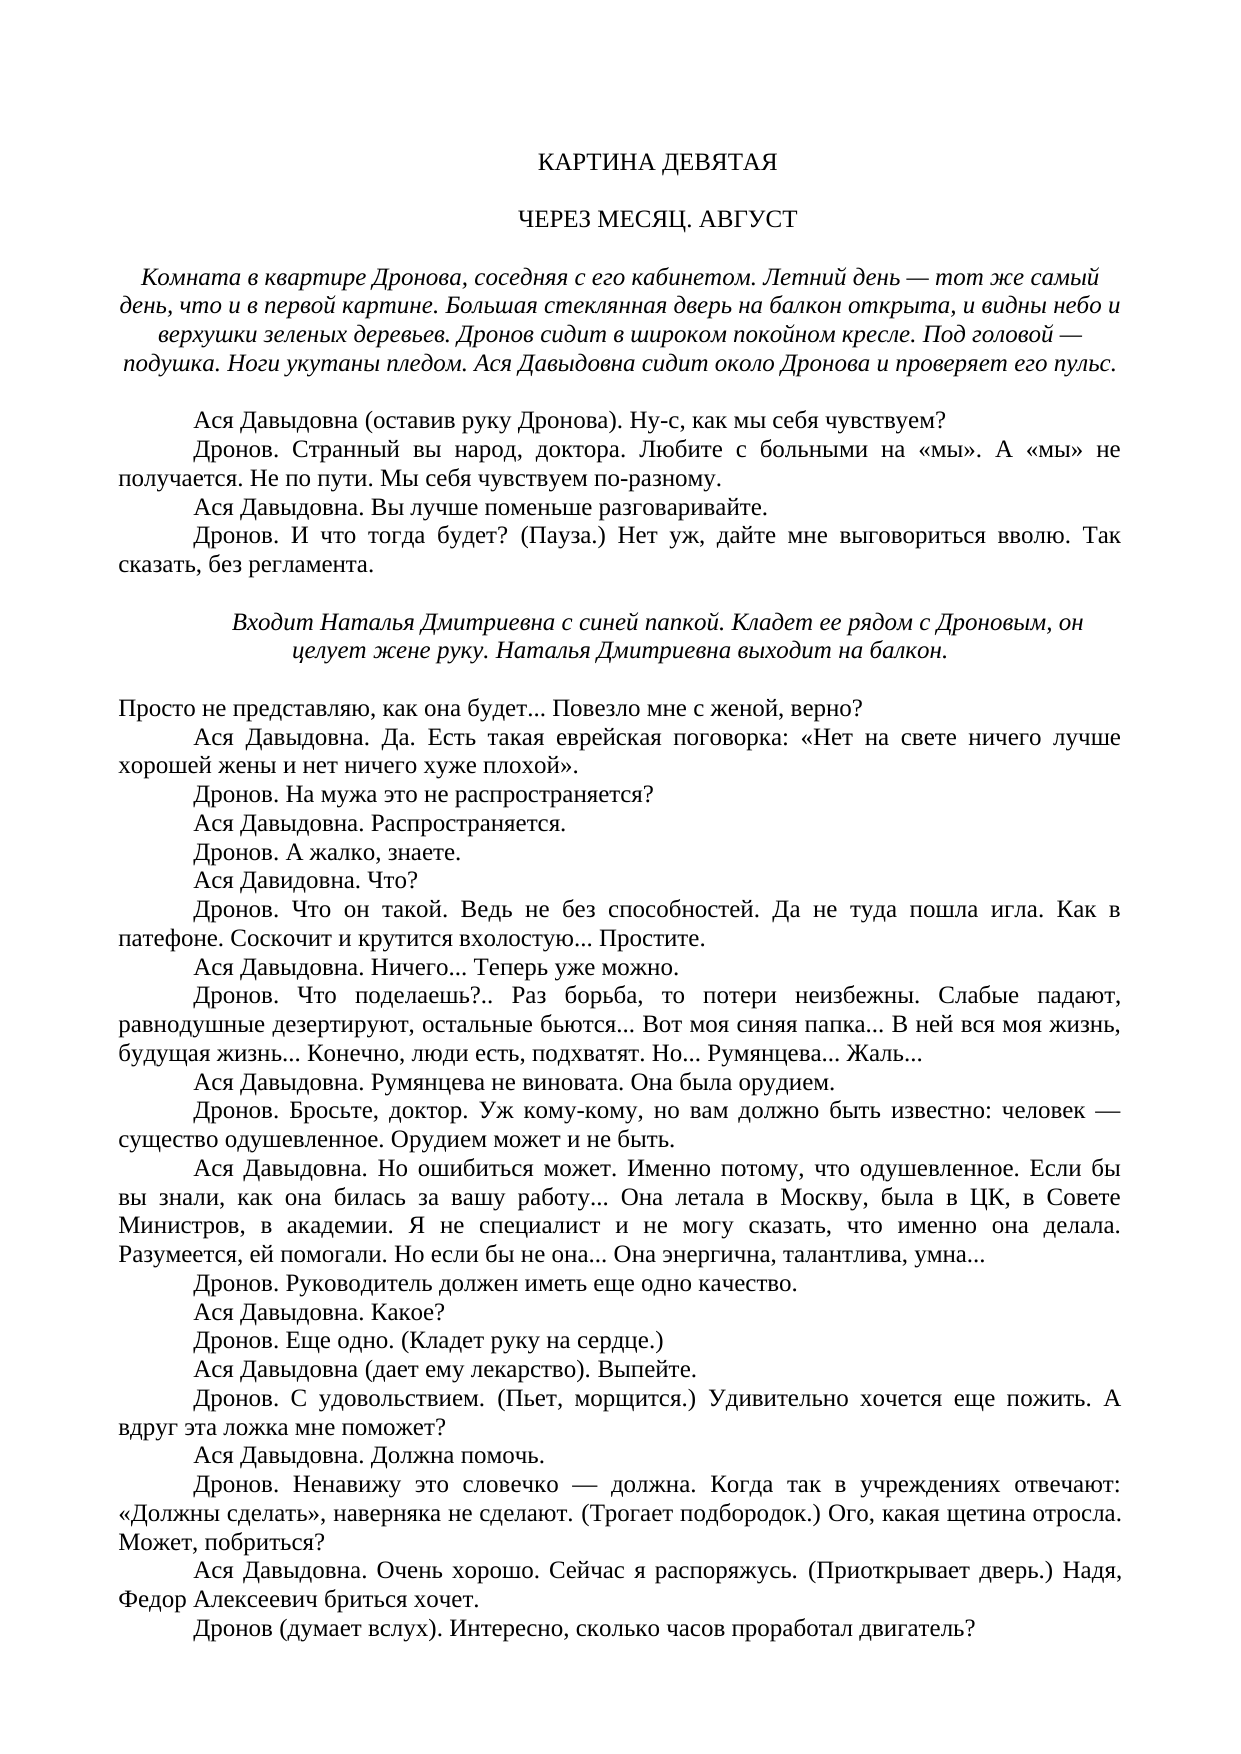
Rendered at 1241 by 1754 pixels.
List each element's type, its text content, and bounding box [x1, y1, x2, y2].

text Дронов. Ненавижу это словечко — должна. Когда так в учреждениях отвечают: «Должны сделать», наверняка не сделают. (Трогает подбородок.) Ого, какая щетина отросла. Может, побриться? [118, 1469, 1122, 1556]
text КАРТИНА ДЕВЯТАЯ [118, 147, 1122, 176]
text Ася Давыдовна. Но ошибиться может. Именно потому, что одушевленное. Если бы вы знали, как она билась за вашу работу... Она летала в Москву, была в ЦК, в Совете Министров, в академии. Я не специалист и не могу сказать, что именно она делала. Разумеется, ей помогали. Но если бы не она... Она энергична, талантлива, умна... [118, 1153, 1122, 1268]
text Дронов. Странный вы народ, доктора. Любите с больными на «мы». А «мы» не получается. Не по пути. Мы себя чувствуем по-разному. [118, 434, 1122, 492]
text Дронов. И что тогда будет? (Пауза.) Нет уж, дайте мне выговориться вволю. Так сказать, без регламента. [118, 521, 1122, 578]
text Ася Давыдовна. Какое? [118, 1297, 1122, 1326]
text Дронов. А жалко, знаете. [118, 837, 1122, 866]
text Дронов. На мужа это не распространяется? [118, 779, 1122, 808]
text Ася Давидовна. Что? [118, 866, 1122, 894]
text Ася Давыдовна. Очень хорошо. Сейчас я распоряжусь. (Приоткрывает дверь.) Надя, Федор Алексеевич бриться хочет. [118, 1556, 1122, 1613]
text Ася Давыдовна (оставив руку Дронова). Ну-с, как мы себя чувствуем? [118, 406, 1122, 434]
text Ася Давыдовна. Да. Есть такая еврейская поговорка: «Нет на свете ничего лучше хорошей жены и нет ничего хуже плохой». [118, 722, 1122, 779]
text Просто не представляю, как она будет... Повезло мне с женой, верно? [118, 693, 1122, 722]
text Дронов. Бросьте, доктор. Уж кому-кому, но вам должно быть известно: человек — существо одушевленное. Орудием может и не быть. [118, 1096, 1122, 1153]
text Дронов. Что он такой. Ведь не без способностей. Да не туда пошла игла. Как в патефоне. Соскочит и крутится вхолостую... Простите. [118, 894, 1122, 952]
text Дронов. С удовольствием. (Пьет, морщится.) Удивительно хочется еще пожить. А вдруг эта ложка мне поможет? [118, 1383, 1122, 1441]
text Дронов. Руководитель должен иметь еще одно качество. [118, 1268, 1122, 1297]
text Ася Давыдовна (дает ему лекарство). Выпейте. [118, 1354, 1122, 1383]
text Дронов (думает вслух). Интересно, сколько часов проработал двигатель? [118, 1613, 1122, 1642]
text Ася Давыдовна. Вы лучше поменьше разговаривайте. [118, 492, 1122, 521]
text Ася Давыдовна. Распространяется. [118, 808, 1122, 837]
text ЧЕРЕЗ МЕСЯЦ. АВГУСТ [118, 204, 1122, 233]
text Дронов. Что поделаешь?.. Раз борьба, то потери неизбежны. Слабые падают, равнодушные дезертируют, остальные бьются... Вот моя синяя папка... В ней вся моя жизнь, будущая жизнь... Конечно, люди есть, подхватят. Но... Румянцева... Жаль... [118, 981, 1122, 1067]
text Ася Давыдовна. Должна помочь. [118, 1441, 1122, 1469]
text Ася Давыдовна. Ничего... Теперь уже можно. [118, 952, 1122, 981]
text Входит Наталья Дмитриевна с синей папкой. Кладет ее рядом с Дроновым, он целует жене руку. Наталья Дмитриевна выходит на балкон. [118, 607, 1122, 664]
text Дронов. Еще одно. (Кладет руку на сердце.) [118, 1326, 1122, 1354]
text Ася Давыдовна. Румянцева не виновата. Она была орудием. [118, 1067, 1122, 1096]
text Комната в квартире Дронова, соседняя с его кабинетом. Летний день — тот же самый день, что и в первой картине. Большая стеклянная дверь на балкон открыта, и видны небо и верхушки зеленых деревьев. Дронов сидит в широком покойном кресле. Под головой — подушка. Ноги укутаны пледом. Ася Давыдовна сидит около Дронова и проверяет его пульс. [118, 262, 1122, 377]
